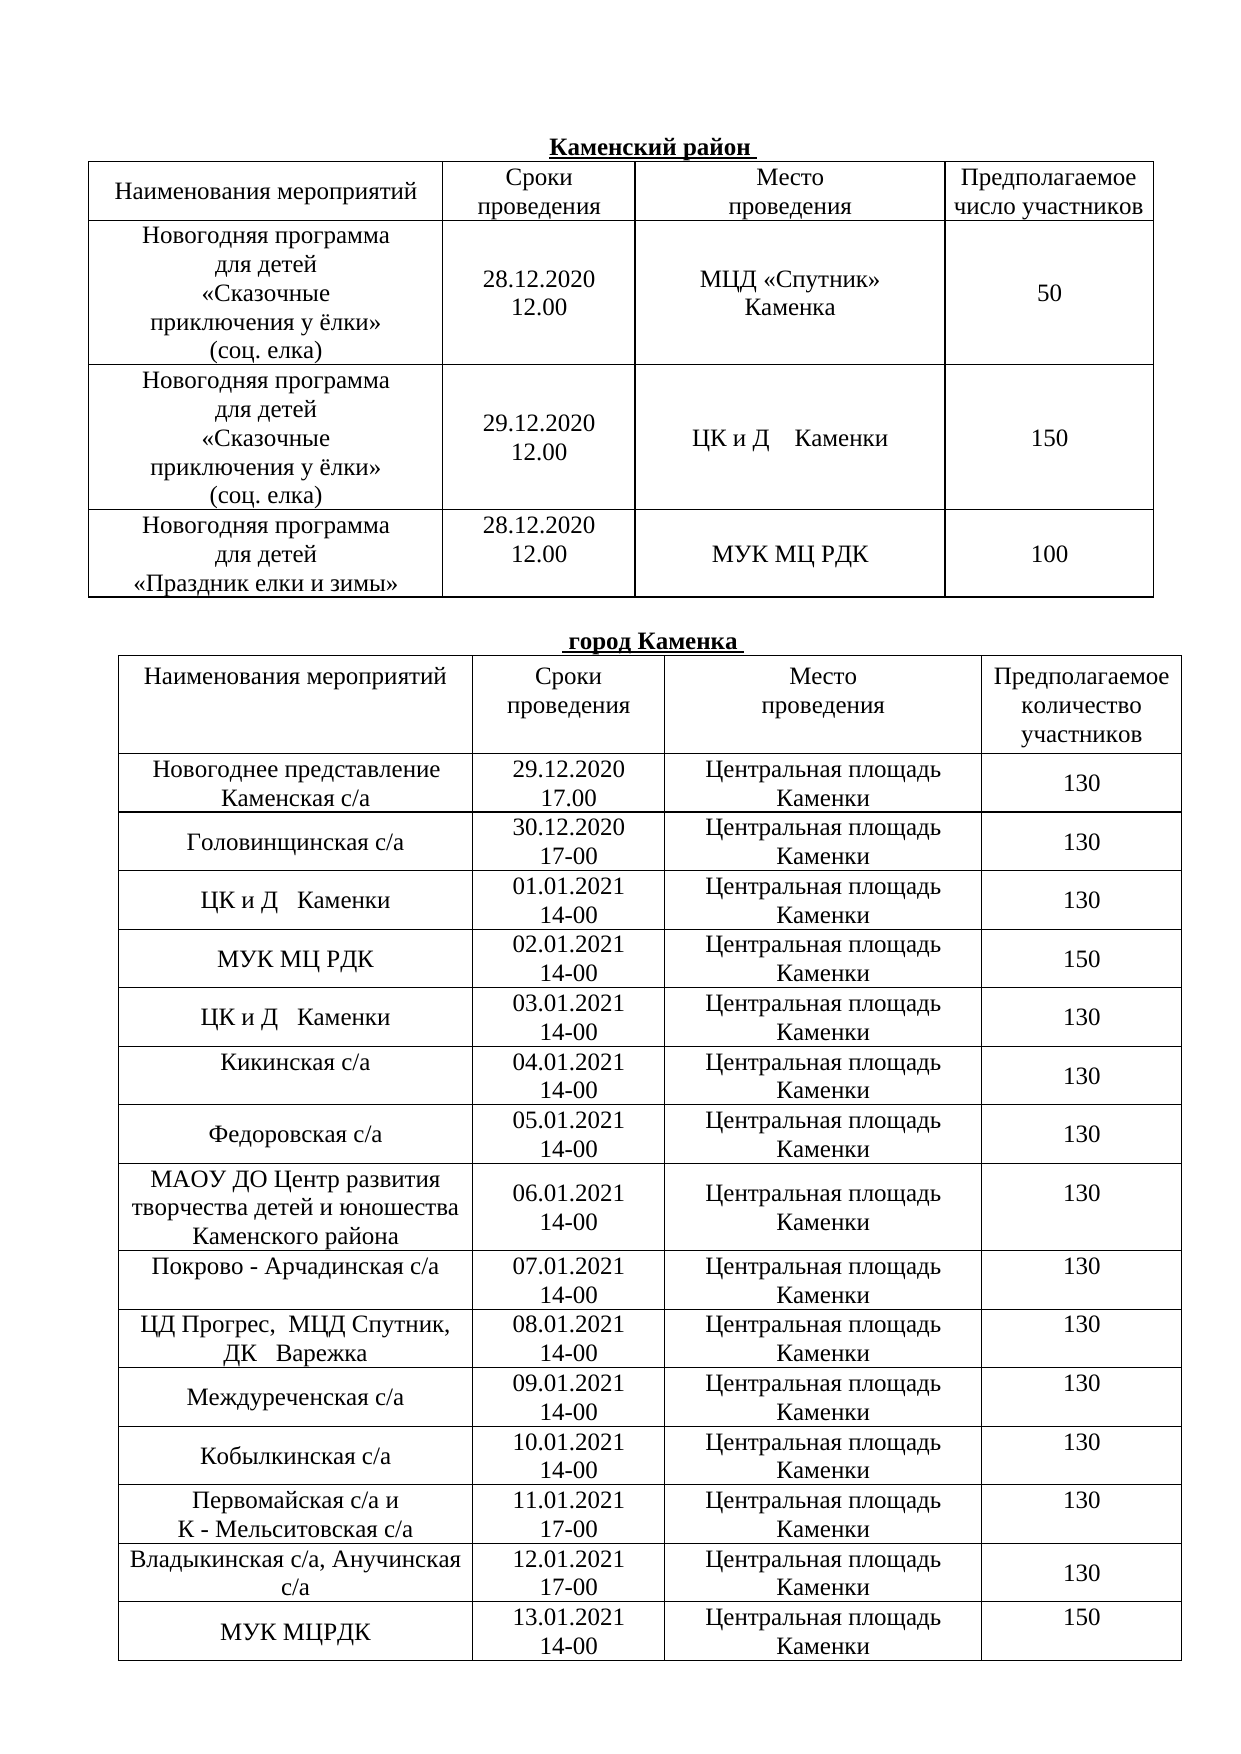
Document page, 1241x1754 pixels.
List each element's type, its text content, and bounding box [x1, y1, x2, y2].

table_cell 130 [982, 871, 1181, 928]
table_header Предполагаемое число участников [946, 162, 1153, 219]
table_cell Центральная площадь Каменки [665, 754, 981, 811]
table_cell 130 [982, 1485, 1181, 1543]
table_cell 130 [982, 754, 1181, 811]
table_cell 130 [982, 813, 1181, 870]
text город Каменка [148, 626, 1152, 655]
table_cell 130 [982, 1544, 1181, 1601]
table_cell 13.01.2021 14-00 [473, 1602, 664, 1660]
table_cell Центральная площадь Каменки [665, 988, 981, 1046]
table_cell 30.12.2020 17-00 [473, 813, 664, 870]
table_cell 01.01.2021 14-00 [473, 871, 664, 928]
table_cell 04.01.2021 14-00 [473, 1047, 664, 1104]
table_cell 150 [982, 930, 1181, 987]
table_cell Новогодняя программа для детей «Праздник елки и зимы» [89, 510, 442, 596]
table_cell Кикинская с/а [119, 1047, 472, 1104]
table_cell МЦД «Спутник» Каменка [636, 221, 944, 364]
table_cell 02.01.2021 14-00 [473, 930, 664, 987]
table_header Место проведения [665, 656, 981, 753]
table_cell Центральная площадь Каменки [665, 871, 981, 928]
text Каменский район [148, 132, 1152, 161]
table_cell Первомайская с/а и К - Мельситовская с/а [119, 1485, 472, 1543]
table_cell 100 [946, 510, 1153, 596]
table_cell Центральная площадь Каменки [665, 1485, 981, 1543]
table_cell Центральная площадь Каменки [665, 1047, 981, 1104]
table_cell 12.01.2021 17-00 [473, 1544, 664, 1601]
table_cell 130 [982, 1164, 1181, 1250]
table_cell 130 [982, 1105, 1181, 1163]
table_cell 130 [982, 988, 1181, 1046]
table_cell Центральная площадь Каменки [665, 1105, 981, 1163]
table_cell Новогоднее представление Каменская с/а [119, 754, 472, 811]
table_cell ЦК и Д Каменки [119, 871, 472, 928]
table_cell 50 [946, 221, 1153, 364]
table_cell МУК МЦ РДК [119, 930, 472, 987]
table_cell 28.12.2020 12.00 [443, 510, 634, 596]
table_header Наименования мероприятий [89, 162, 442, 219]
table_cell МАОУ ДО Центр развития творчества детей и юношества Каменского района [119, 1164, 472, 1250]
table_cell ЦК и Д Каменки [119, 988, 472, 1046]
table_cell 05.01.2021 14-00 [473, 1105, 664, 1163]
table_cell Центральная площадь Каменки [665, 1602, 981, 1660]
table_header Место проведения [636, 162, 944, 219]
table_cell Центральная площадь Каменки [665, 1251, 981, 1308]
table_cell Центральная площадь Каменки [665, 1310, 981, 1367]
table_cell Федоровская с/а [119, 1105, 472, 1163]
table_cell 11.01.2021 17-00 [473, 1485, 664, 1543]
table_cell 130 [982, 1427, 1181, 1484]
table_cell Покрово - Арчадинская с/а [119, 1251, 472, 1308]
table_cell 130 [982, 1310, 1181, 1367]
table_cell 03.01.2021 14-00 [473, 988, 664, 1046]
table_header Сроки проведения [473, 656, 664, 753]
table_cell 08.01.2021 14-00 [473, 1310, 664, 1367]
table_cell 06.01.2021 14-00 [473, 1164, 664, 1250]
table_cell Головинщинская с/а [119, 813, 472, 870]
table_cell 130 [982, 1047, 1181, 1104]
table_cell Центральная площадь Каменки [665, 1368, 981, 1426]
table_cell 10.01.2021 14-00 [473, 1427, 664, 1484]
table_cell МУК МЦ РДК [636, 510, 944, 596]
table_cell 150 [982, 1602, 1181, 1660]
table_cell 130 [982, 1368, 1181, 1426]
table_cell 07.01.2021 14-00 [473, 1251, 664, 1308]
table_cell Центральная площадь Каменки [665, 1164, 981, 1250]
table_cell 29.12.2020 12.00 [443, 365, 634, 509]
table_cell Кобылкинская с/а [119, 1427, 472, 1484]
table_cell Владыкинская с/а, Анучинская с/а [119, 1544, 472, 1601]
table_header Предполагаемое количество участников [982, 656, 1181, 753]
table_cell 29.12.2020 17.00 [473, 754, 664, 811]
table_cell Центральная площадь Каменки [665, 1427, 981, 1484]
table_cell 28.12.2020 12.00 [443, 221, 634, 364]
table_cell 130 [982, 1251, 1181, 1308]
table_header Наименования мероприятий [119, 656, 472, 753]
table_cell Центральная площадь Каменки [665, 1544, 981, 1601]
table_cell 150 [946, 365, 1153, 509]
table_cell ЦД Прогрес, МЦД Спутник, ДК Варежка [119, 1310, 472, 1367]
table_cell Центральная площадь Каменки [665, 813, 981, 870]
table_cell Междуреченская с/а [119, 1368, 472, 1426]
table_cell МУК МЦРДК [119, 1602, 472, 1660]
table_cell Центральная площадь Каменки [665, 930, 981, 987]
table_cell 09.01.2021 14-00 [473, 1368, 664, 1426]
table_header Сроки проведения [443, 162, 634, 219]
table_cell ЦК и Д Каменки [636, 365, 944, 509]
table_cell Новогодняя программа для детей «Сказочные приключения у ёлки» (соц. елка) [89, 221, 442, 364]
table_cell Новогодняя программа для детей «Сказочные приключения у ёлки» (соц. елка) [89, 365, 442, 509]
